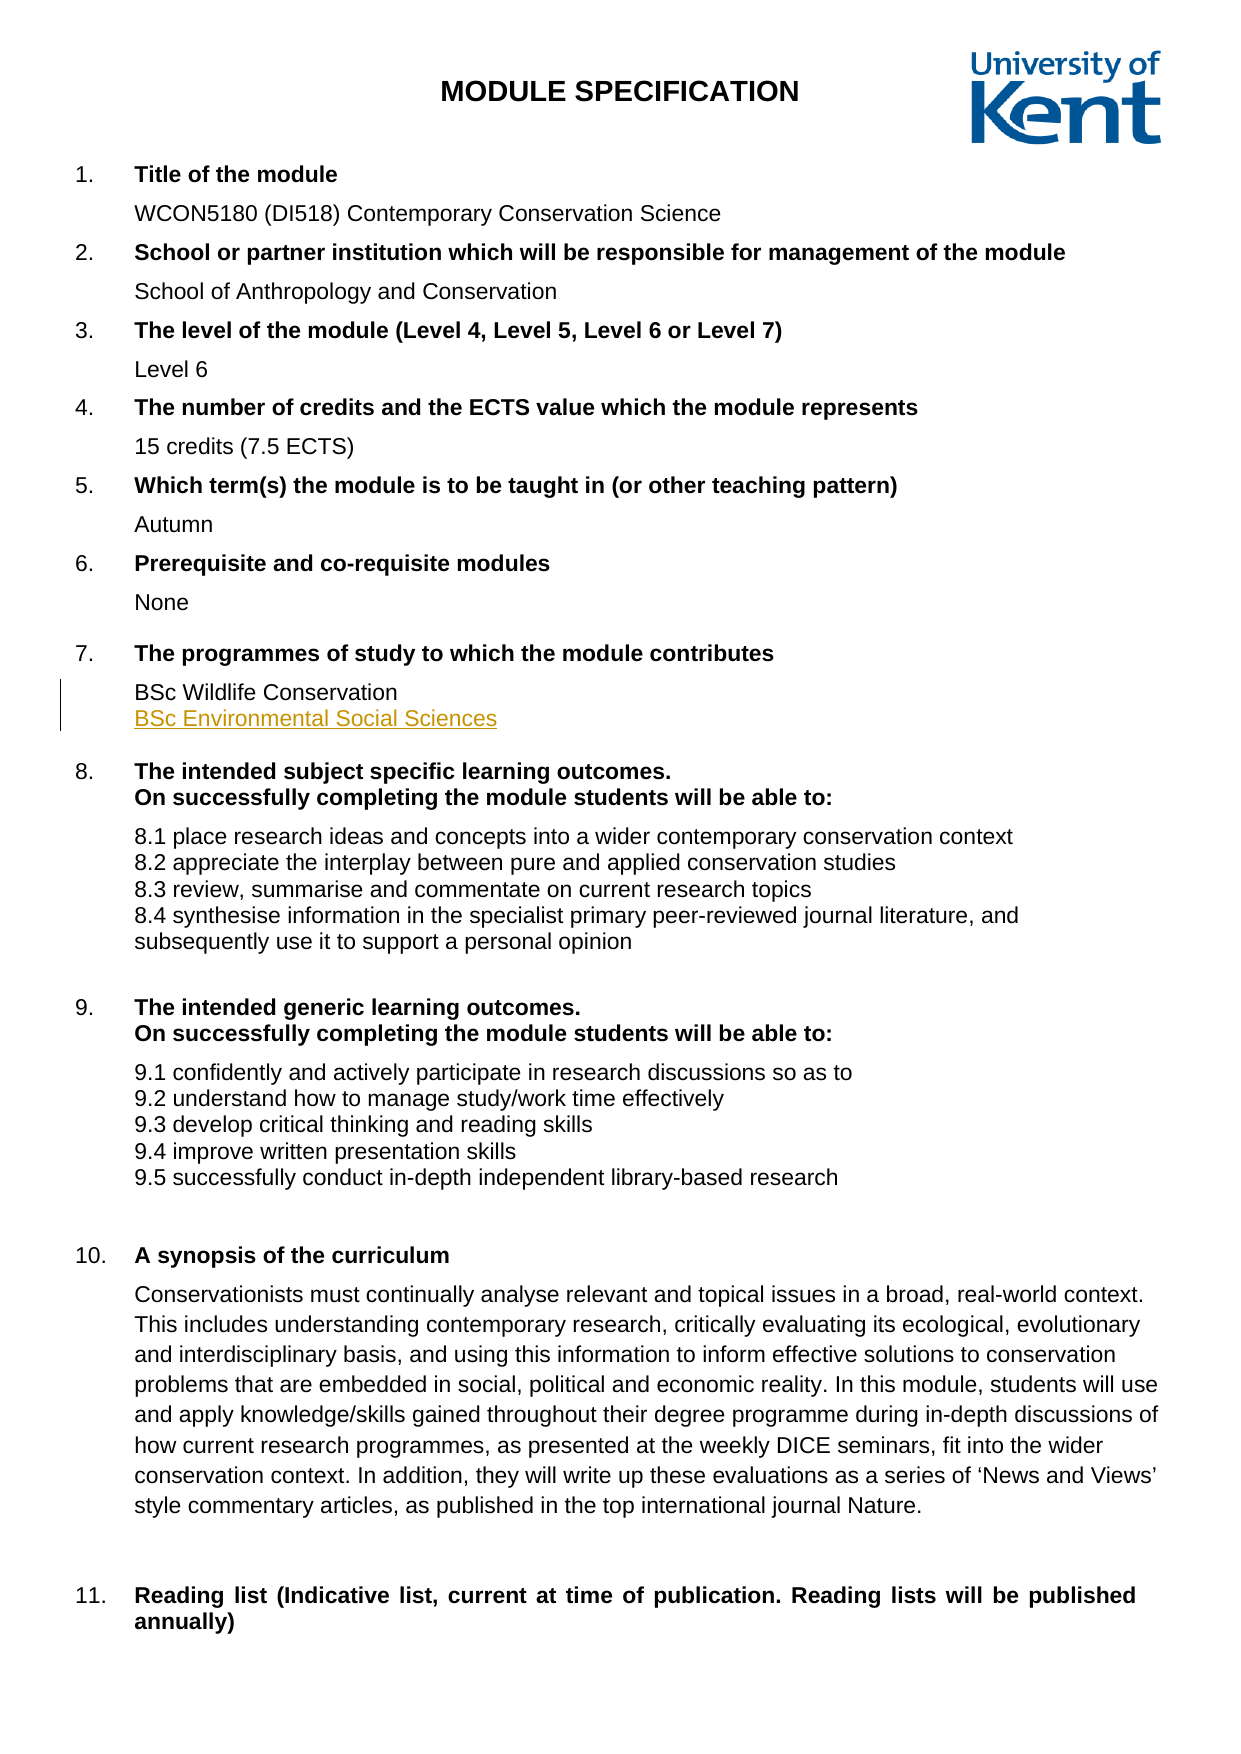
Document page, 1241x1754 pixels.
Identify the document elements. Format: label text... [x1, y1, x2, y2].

list 9.1 confidently and actively participate in research discussions so as to [134, 1059, 1138, 1085]
list 8.3 review, summarise and commentate on current research topics [134, 876, 1138, 902]
list Conservationists must continually analyse relevant and topical issues in a broad, real-world context. This includes understanding contemporary research, critically evaluating its ecological, evolutionary and interdisciplinary basis, and using this information to inform effective solutions to conservation problems that are embedded in social, political and economic reality. In this module, students will use and apply knowledge/skills gained throughout their degree programme during in-depth discussions of how current research programmes, as presented at the weekly DICE seminars, fit into the wider conservation context. In addition, they will write up these evaluations as a series of ‘News and Views’ style commentary articles, as published in the top international journal Nature. [134, 1281, 1165, 1518]
list 9.3 develop critical thinking and reading skills [134, 1111, 1138, 1138]
list Reading list (Indicative list, current at time of publication. Reading lists will be published annually) [75, 1582, 1138, 1635]
list A synopsis of the curriculum [75, 1242, 1138, 1268]
text Level 6 [134, 356, 1138, 382]
list 9.2 understand how to manage study/work time effectively [134, 1085, 1138, 1111]
picture [970, 48, 1163, 145]
text Autumn [134, 511, 1138, 537]
list BSc Wildlife Conservation [134, 678, 1138, 705]
list 9.4 improve written presentation skills [134, 1138, 1138, 1164]
list 8.2 appreciate the interplay between pure and applied conservation studies [134, 849, 1138, 876]
list 9.5 successfully conduct in-depth independent library-based research [134, 1164, 1138, 1190]
list The number of credits and the ECTS value which the module represents [75, 394, 1138, 421]
text School of Anthropology and Conservation [75, 278, 1138, 304]
list Which term(s) the module is to be taught in (or other teaching pattern) [75, 472, 1138, 498]
list The programmes of study to which the module contributes [75, 640, 1138, 666]
text None [134, 589, 1165, 615]
list 8.4 synthesise information in the specialist primary peer-reviewed journal literature, and subsequently use it to support a personal opinion [134, 902, 1138, 954]
list Prerequisite and co-requisite modules [75, 550, 1138, 576]
list The intended generic learning outcomes. On successfully completing the module students will be able to: [75, 993, 1138, 1046]
text WCON5180 (DI518) Contemporary Conservation Science [134, 200, 1138, 226]
list 8.1 place research ideas and concepts into a wider contemporary conservation context [134, 823, 1138, 849]
list School or partner institution which will be responsible for management of the module [75, 239, 1138, 265]
text 15 credits (7.5 ECTS) [75, 433, 1138, 459]
list The level of the module (Level 4, Level 5, Level 6 or Level 7) [75, 317, 1138, 343]
list The intended subject specific learning outcomes. On successfully completing the module students will be able to: [75, 758, 1138, 810]
list Title of the module [75, 161, 1138, 188]
